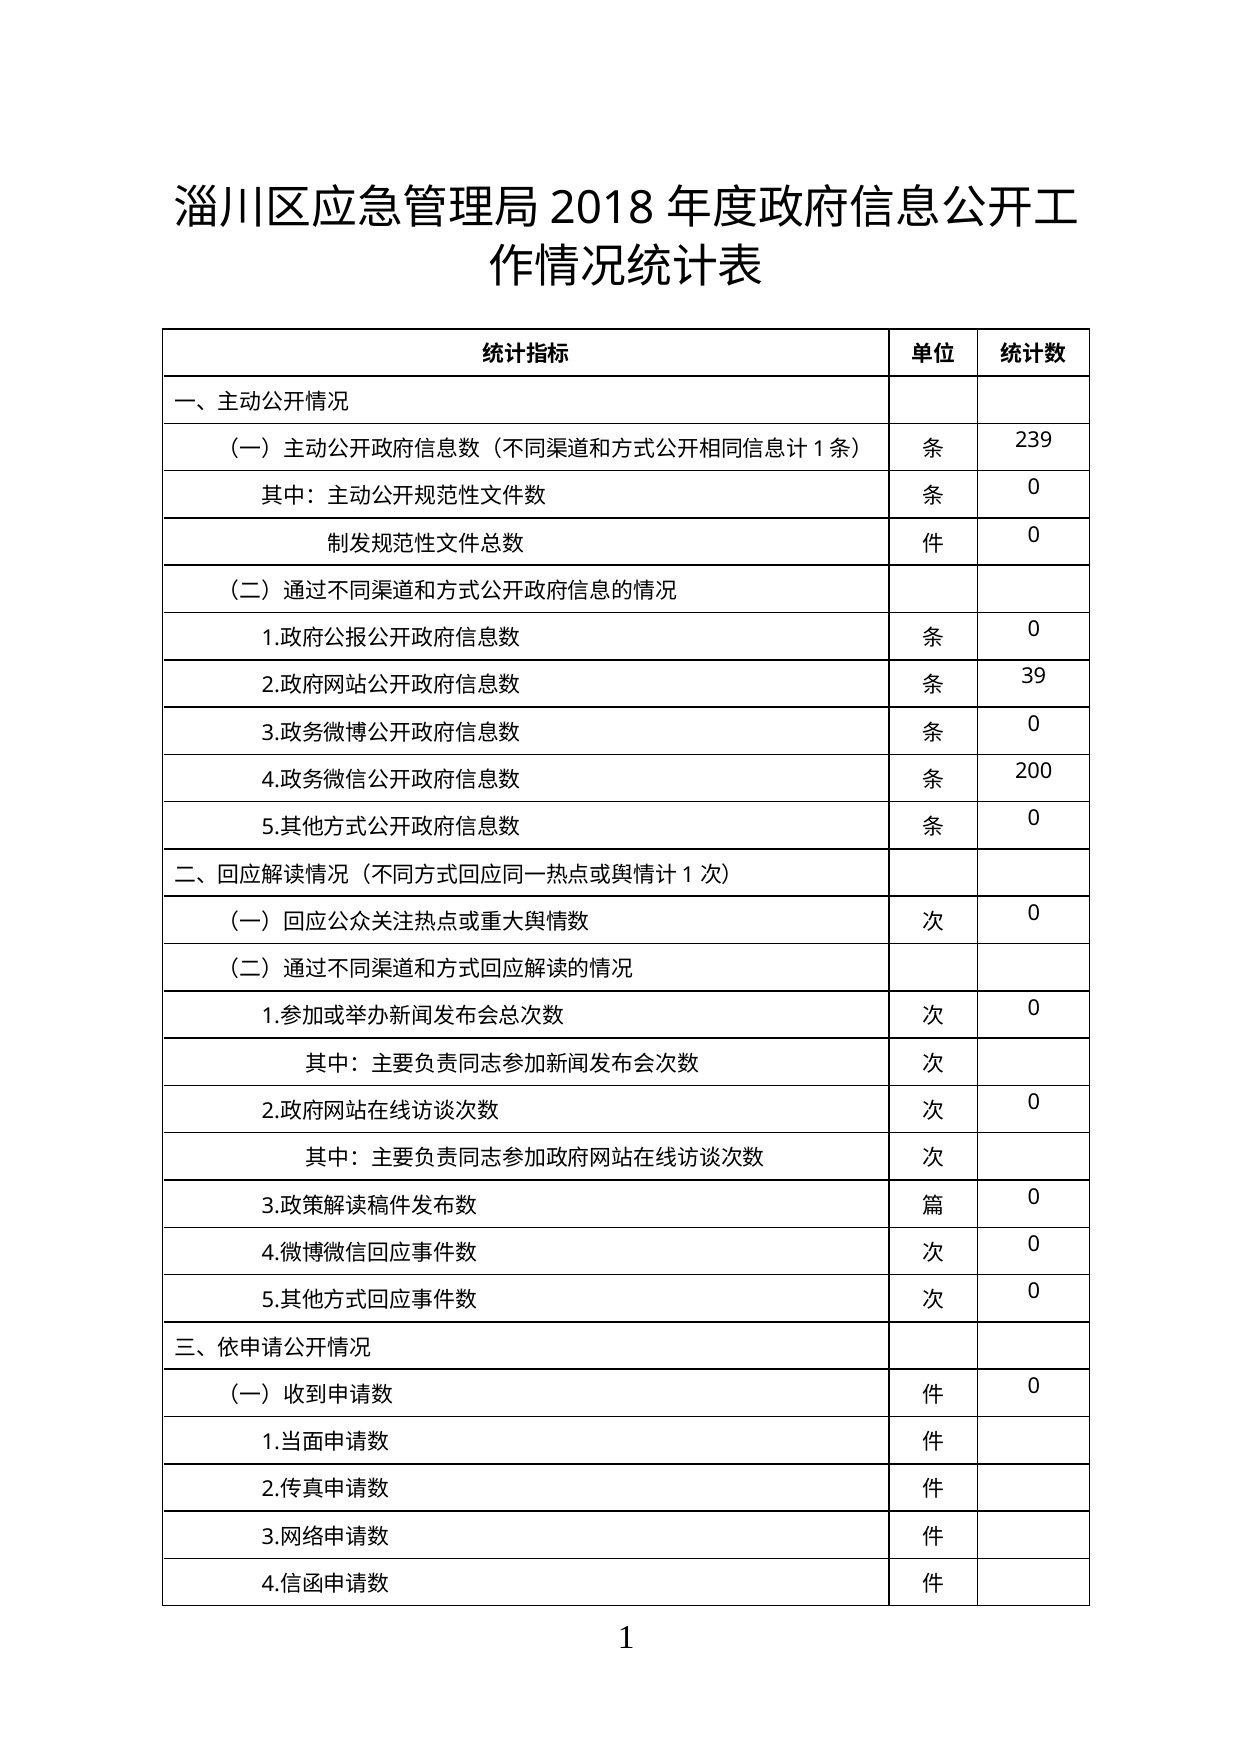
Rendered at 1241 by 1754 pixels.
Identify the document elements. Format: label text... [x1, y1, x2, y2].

table_cell 次 [890, 1228, 977, 1274]
table_cell [890, 377, 977, 422]
table_cell 4.信函申请数 [163, 1559, 888, 1605]
table_cell 制发规范性文件总数 [163, 518, 888, 564]
table_cell （一）收到申请数 [163, 1369, 888, 1416]
table_cell 0 [978, 1086, 1089, 1132]
table_cell 条 [890, 424, 977, 470]
table_cell 条 [890, 471, 977, 517]
table_cell 其中：主动公开规范性文件数 [163, 471, 888, 517]
table_cell 条 [890, 755, 977, 801]
table_cell （一）回应公众关注热点或重大舆情数 [163, 896, 888, 943]
table_cell 39 [978, 661, 1089, 706]
table_cell [978, 1417, 1089, 1463]
table_cell 0 [978, 897, 1089, 943]
table_cell 4.微博微信回应事件数 [163, 1228, 888, 1274]
table_cell 1.当面申请数 [163, 1417, 888, 1463]
table_cell （二）通过不同渠道和方式回应解读的情况 [163, 944, 888, 990]
table_cell 1.政府公报公开政府信息数 [163, 613, 888, 659]
table_cell 0 [978, 708, 1089, 753]
table_cell 三、依申请公开情况 [163, 1322, 888, 1368]
table_cell 件 [890, 1417, 977, 1463]
table_cell 5.其他方式回应事件数 [163, 1275, 888, 1321]
table_cell 3.政策解读稿件发布数 [163, 1180, 888, 1226]
table_cell 2.传真申请数 [163, 1464, 888, 1510]
table_cell [978, 944, 1089, 990]
table_cell 0 [978, 471, 1089, 517]
table_cell [890, 566, 977, 612]
table_cell 次 [890, 1133, 977, 1179]
table_cell 2.政府网站公开政府信息数 [163, 660, 888, 706]
table_cell 3.政务微博公开政府信息数 [163, 707, 888, 753]
table_cell 次 [890, 992, 977, 1037]
text 淄川区应急管理局2018 年度政府信息公开工作情况统计表 [165, 177, 1087, 294]
table_cell 件 [890, 1512, 977, 1557]
table_cell [978, 1039, 1089, 1084]
table_cell （二）通过不同渠道和方式公开政府信息的情况 [163, 565, 888, 612]
table_cell [978, 566, 1089, 612]
table_cell 一、主动公开情况 [163, 376, 888, 422]
table_cell [890, 944, 977, 990]
table_cell 条 [890, 661, 977, 706]
table_cell 次 [890, 1039, 977, 1084]
table_cell （一）主动公开政府信息数（不同渠道和方式公开相同信息计1条） [163, 424, 888, 470]
table_cell [978, 1559, 1089, 1605]
table_cell 次 [890, 1275, 977, 1321]
table_cell [890, 1323, 977, 1368]
table_cell 条 [890, 802, 977, 848]
table_cell 条 [890, 613, 977, 659]
table_cell 0 [978, 1370, 1089, 1416]
table_cell 0 [978, 802, 1089, 848]
table_cell 件 [890, 1370, 977, 1416]
table_cell 0 [978, 1275, 1089, 1321]
table_cell 件 [890, 1465, 977, 1510]
table_cell 条 [890, 708, 977, 753]
table_cell 0 [978, 519, 1089, 564]
table_header 单位 [890, 330, 977, 375]
table_cell 篇 [890, 1181, 977, 1226]
table_cell 0 [978, 1228, 1089, 1274]
table_cell [978, 850, 1089, 895]
table_header 统计数 [978, 330, 1089, 375]
table_header 统计指标 [163, 330, 888, 375]
table_cell 0 [978, 613, 1089, 659]
table_cell 0 [978, 992, 1089, 1037]
table_cell [890, 850, 977, 895]
table_cell 二、回应解读情况（不同方式回应同一热点或舆情计1 次） [163, 849, 888, 895]
table_cell 次 [890, 1086, 977, 1132]
table_cell 1.参加或举办新闻发布会总次数 [163, 991, 888, 1037]
table_cell 3.网络申请数 [163, 1511, 888, 1557]
table_cell [978, 377, 1089, 422]
table_cell 200 [978, 755, 1089, 801]
table_cell 4.政务微信公开政府信息数 [163, 755, 888, 801]
table_cell 239 [978, 424, 1089, 470]
table_cell [978, 1465, 1089, 1510]
table_cell 次 [890, 897, 977, 943]
table_cell 其中：主要负责同志参加新闻发布会次数 [163, 1038, 888, 1084]
table_cell 5.其他方式公开政府信息数 [163, 802, 888, 848]
table_cell 其中：主要负责同志参加政府网站在线访谈次数 [163, 1133, 888, 1179]
table_cell [978, 1323, 1089, 1368]
table_cell [978, 1133, 1089, 1179]
table_cell 2.政府网站在线访谈次数 [163, 1086, 888, 1132]
table_cell 0 [978, 1181, 1089, 1226]
table_cell 件 [890, 1559, 977, 1605]
table_cell 件 [890, 519, 977, 564]
table_cell [978, 1512, 1089, 1557]
